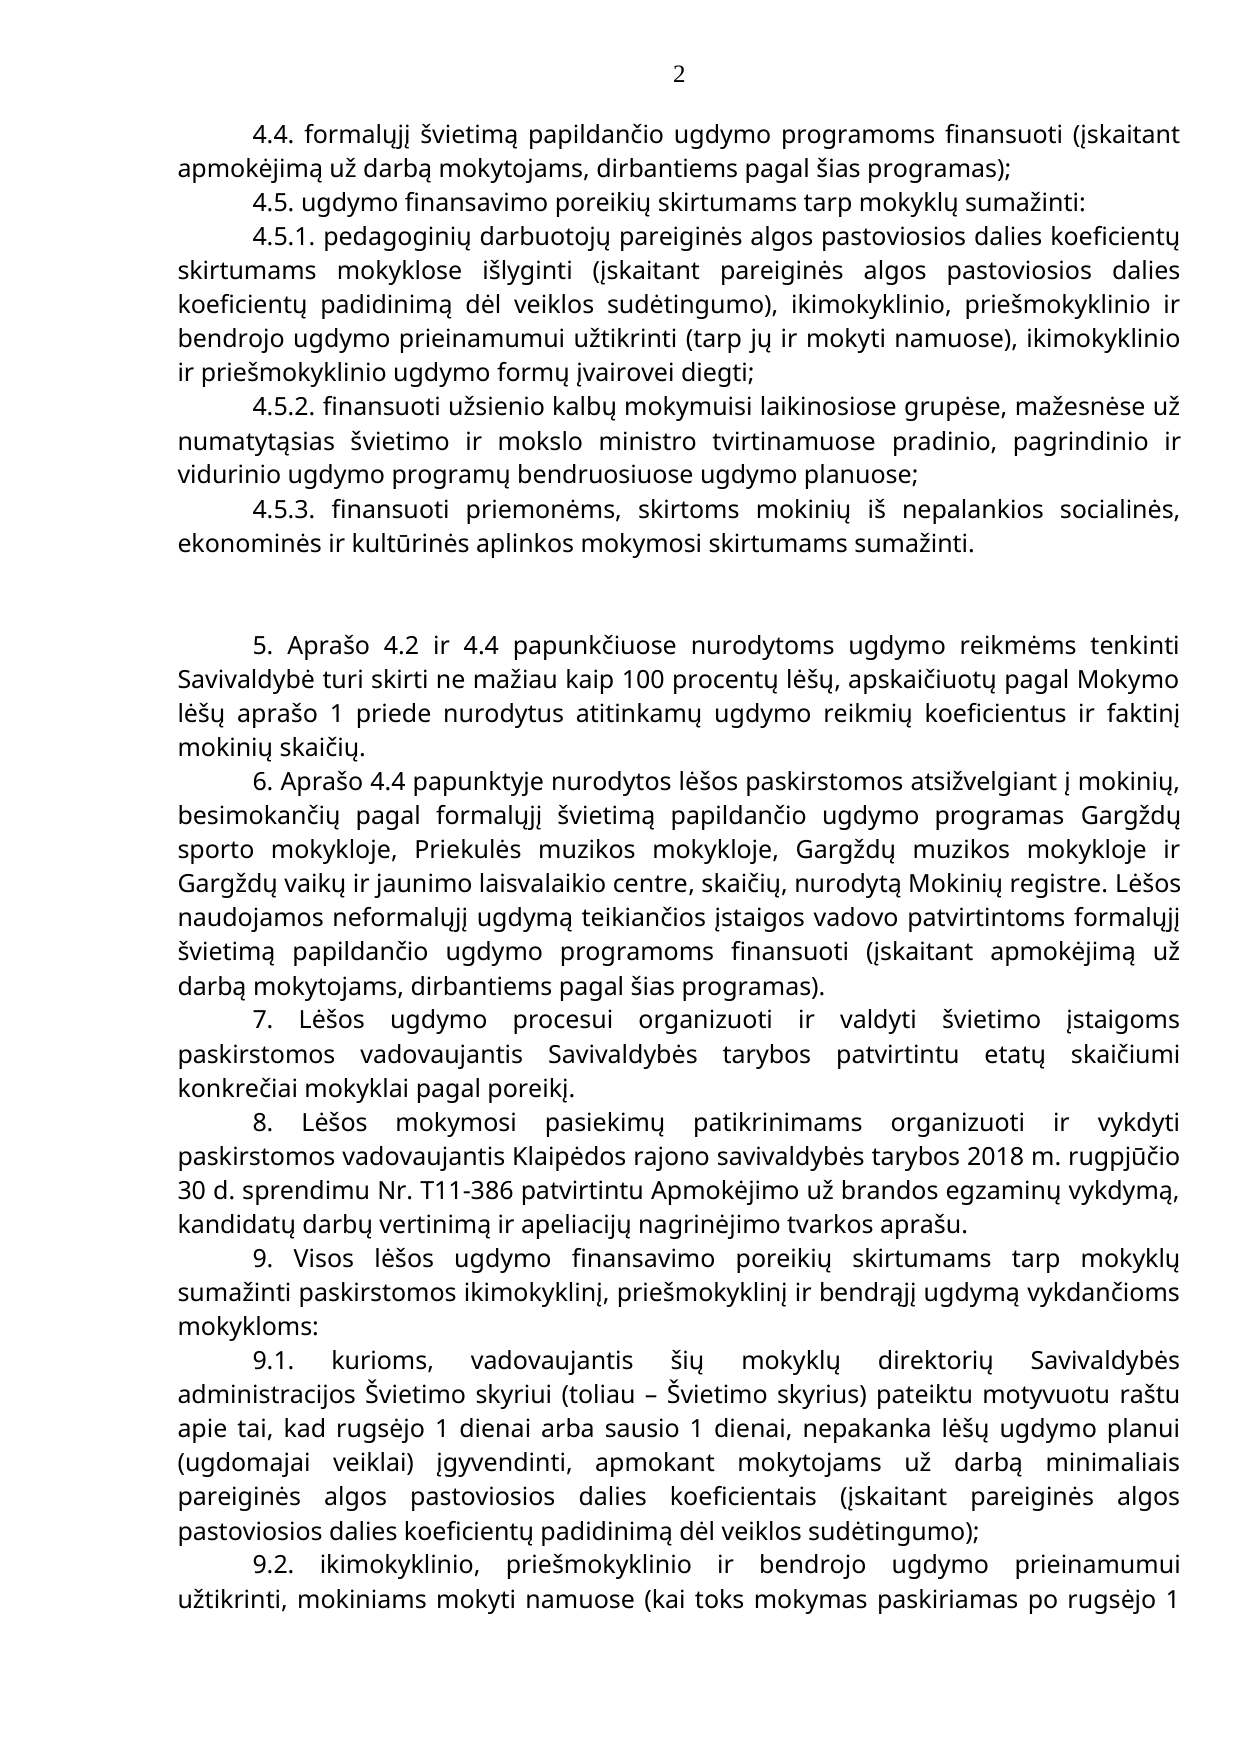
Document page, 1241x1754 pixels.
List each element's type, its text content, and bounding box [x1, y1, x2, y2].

text 4.5.2. finansuoti užsienio kalbų mokymuisi laikinosiose grupėse, mažesnėse už numatytąsias švietimo ir mokslo ministro tvirtinamuose pradinio, pagrindinio ir vidurinio ugdymo programų bendruosiuose ugdymo planuose; [177, 389, 1181, 491]
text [177, 1547, 1181, 1615]
text 9.1. kurioms, vadovaujantis šių mokyklų direktorių Savivaldybės administracijos Švietimo skyriui (toliau – Švietimo skyrius) pateiktu motyvuotu raštu apie tai, kad rugsėjo 1 dienai arba sausio 1 dienai, nepakanka lėšų ugdymo planui (ugdomajai veiklai) įgyvendinti, apmokant mokytojams už darbą minimaliais pareiginės algos pastoviosios dalies koeficientais (įskaitant pareiginės algos pastoviosios dalies koeficientų padidinimą dėl veiklos sudėtingumo); [177, 1343, 1181, 1547]
text 7. Lėšos ugdymo procesui organizuoti ir valdyti švietimo įstaigoms paskirstomos vadovaujantis Savivaldybės tarybos patvirtintu etatų skaičiumi konkrečiai mokyklai pagal poreikį. [177, 1002, 1181, 1104]
text 9. Visos lėšos ugdymo finansavimo poreikių skirtumams tarp mokyklų sumažinti paskirstomos ikimokyklinį, priešmokyklinį ir bendrąjį ugdymą vykdančioms mokykloms: [177, 1241, 1181, 1343]
text 4.4. formalųjį švietimą papildančio ugdymo programoms finansuoti (įskaitant apmokėjimą už darbą mokytojams, dirbantiems pagal šias programas); [177, 117, 1181, 185]
text 5. Aprašo 4.2 ir 4.4 papunkčiuose nurodytoms ugdymo reikmėms tenkinti Savivaldybė turi skirti ne mažiau kaip 100 procentų lėšų, apskaičiuotų pagal Mokymo lėšų aprašo 1 priede nurodytus atitinkamų ugdymo reikmių koeficientus ir faktinį mokinių skaičių. [177, 627, 1181, 764]
text 6. Aprašo 4.4 papunktyje nurodytos lėšos paskirstomos atsižvelgiant į mokinių, besimokančių pagal formalųjį švietimą papildančio ugdymo programas Gargždų sporto mokykloje, Priekulės muzikos mokykloje, Gargždų muzikos mokykloje ir Gargždų vaikų ir jaunimo laisvalaikio centre, skaičių, nurodytą Mokinių registre. Lėšos naudojamos neformalųjį ugdymą teikiančios įstaigos vadovo patvirtintoms formalųjį švietimą papildančio ugdymo programoms finansuoti (įskaitant apmokėjimą už darbą mokytojams, dirbantiems pagal šias programas). [177, 764, 1181, 1002]
text 4.5. ugdymo finansavimo poreikių skirtumams tarp mokyklų sumažinti: [177, 185, 1181, 219]
text 8. Lėšos mokymosi pasiekimų patikrinimams organizuoti ir vykdyti paskirstomos vadovaujantis Klaipėdos rajono savivaldybės tarybos 2018 m. rugpjūčio 30 d. sprendimu Nr. T11-386 patvirtintu Apmokėjimo už brandos egzaminų vykdymą, kandidatų darbų vertinimą ir apeliacijų nagrinėjimo tvarkos aprašu. [177, 1104, 1181, 1241]
text 4.5.1. pedagoginių darbuotojų pareiginės algos pastoviosios dalies koeficientų skirtumams mokyklose išlyginti (įskaitant pareiginės algos pastoviosios dalies koeficientų padidinimą dėl veiklos sudėtingumo), ikimokyklinio, priešmokyklinio ir bendrojo ugdymo prieinamumui užtikrinti (tarp jų ir mokyti namuose), ikimokyklinio ir priešmokyklinio ugdymo formų įvairovei diegti; [177, 219, 1181, 389]
text 4.5.3. finansuoti priemonėms, skirtoms mokinių iš nepalankios socialinės, ekonominės ir kultūrinės aplinkos mokymosi skirtumams sumažinti. [177, 491, 1181, 559]
